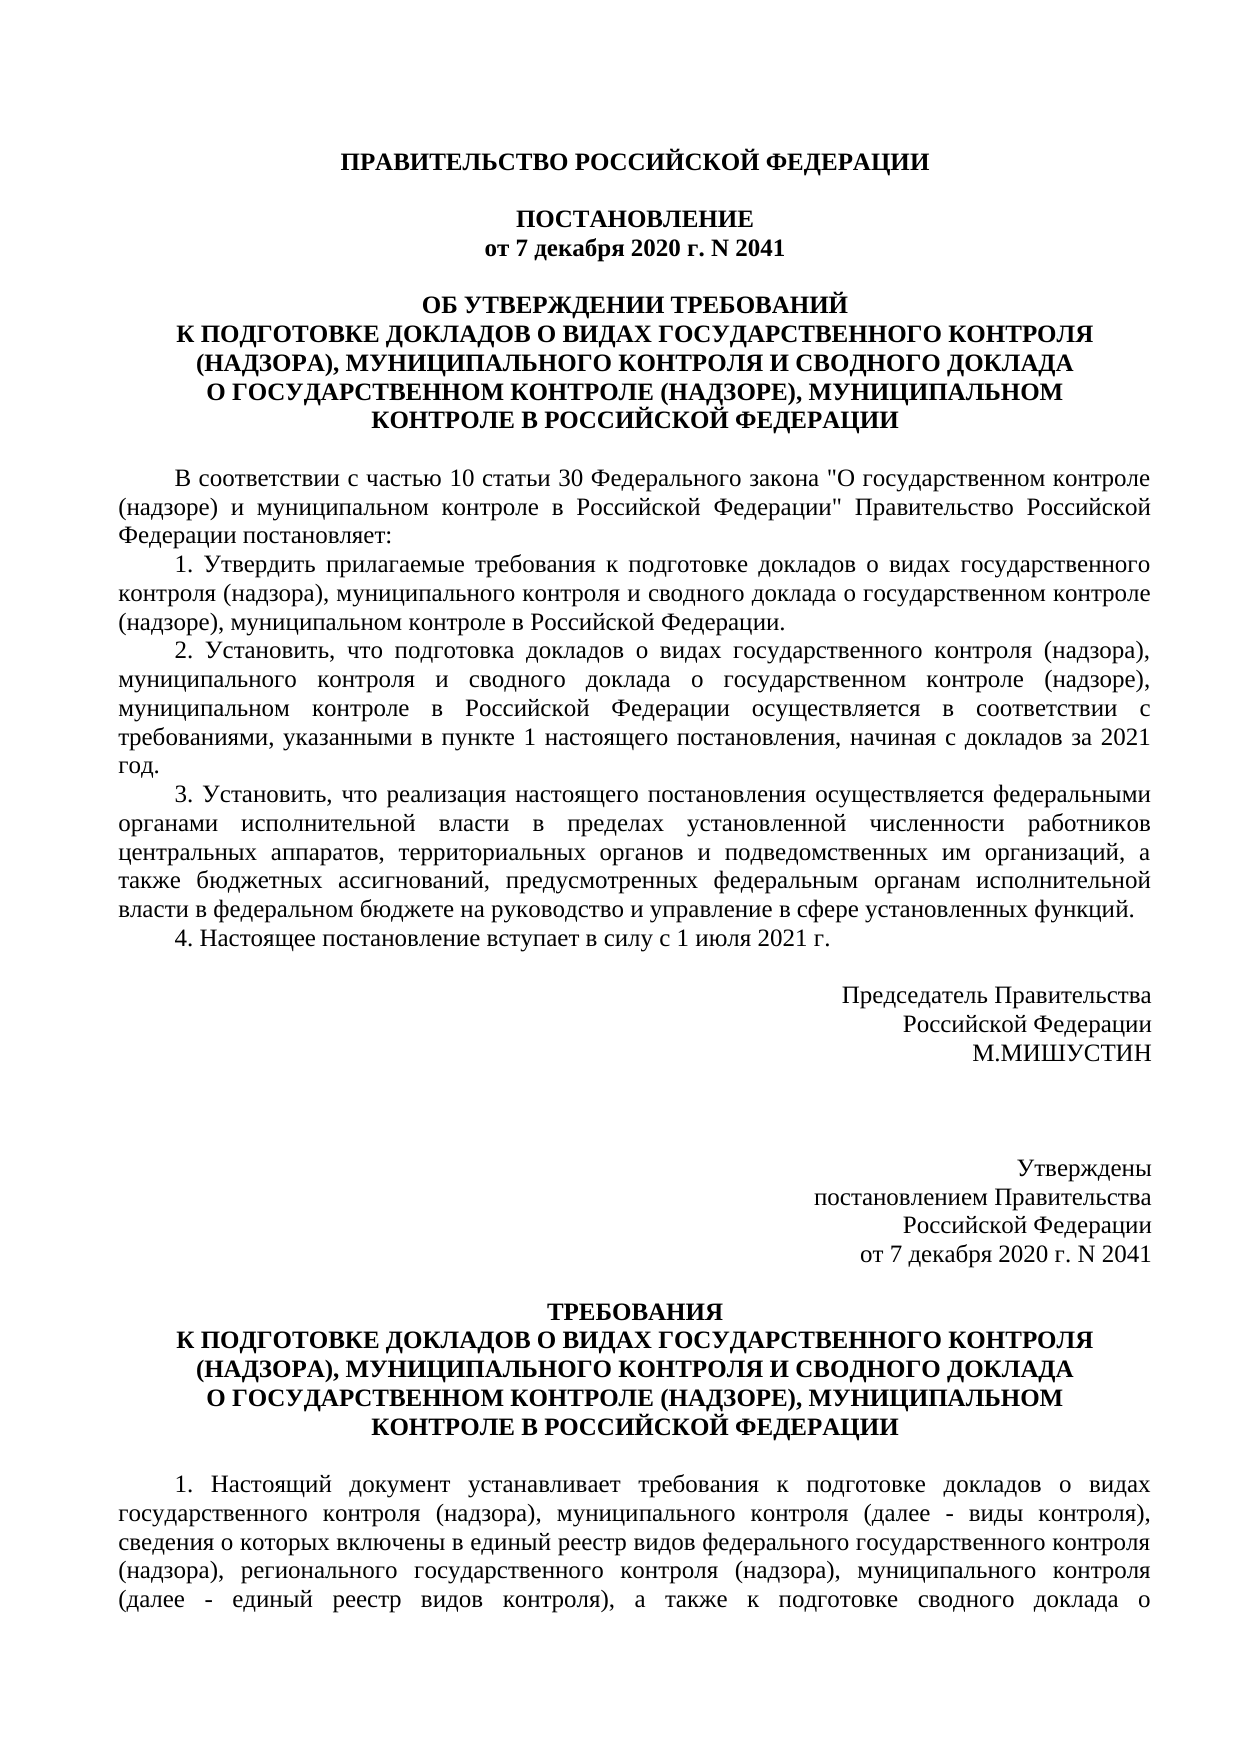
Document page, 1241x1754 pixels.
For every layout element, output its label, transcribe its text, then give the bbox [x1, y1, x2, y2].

title О ГОСУДАРСТВЕННОМ КОНТРОЛЕ (НАДЗОРЕ), МУНИЦИПАЛЬНОМ [118, 377, 1152, 406]
text Российской Федерации [118, 1009, 1152, 1038]
title КОНТРОЛЕ В РОССИЙСКОЙ ФЕДЕРАЦИИ [118, 1412, 1152, 1441]
text 4. Настоящее постановление вступает в силу с 1 июля 2021 г. [118, 923, 1152, 952]
text Утверждены [118, 1153, 1152, 1182]
text постановлением Правительства [118, 1182, 1152, 1211]
title К ПОДГОТОВКЕ ДОКЛАДОВ О ВИДАХ ГОСУДАРСТВЕННОГО КОНТРОЛЯ [118, 1326, 1152, 1354]
title (НАДЗОРА), МУНИЦИПАЛЬНОГО КОНТРОЛЯ И СВОДНОГО ДОКЛАДА [118, 348, 1152, 377]
title ТРЕБОВАНИЯ [118, 1297, 1152, 1326]
text В соответствии с частью 10 статьи 30 Федерального закона "О государственном контроле (надзоре) и муниципальном контроле в Российской Федерации" Правительство Российской Федерации постановляет: [118, 463, 1152, 549]
title К ПОДГОТОВКЕ ДОКЛАДОВ О ВИДАХ ГОСУДАРСТВЕННОГО КОНТРОЛЯ [118, 319, 1152, 348]
text 1. Утвердить прилагаемые требования к подготовке докладов о видах государственного контроля (надзора), муниципального контроля и сводного доклада о государственном контроле (надзоре), муниципальном контроле в Российской Федерации. [118, 549, 1152, 636]
text 2. Установить, что подготовка докладов о видах государственного контроля (надзора), муниципального контроля и сводного доклада о государственном контроле (надзоре), муниципальном контроле в Российской Федерации осуществляется в соответствии с требованиями, указанными в пункте 1 настоящего постановления, начиная с докладов за 2021 год. [118, 636, 1152, 779]
title О ГОСУДАРСТВЕННОМ КОНТРОЛЕ (НАДЗОРЕ), МУНИЦИПАЛЬНОМ [118, 1383, 1152, 1412]
title от 7 декабря 2020 г. N 2041 [118, 233, 1152, 262]
title (НАДЗОРА), МУНИЦИПАЛЬНОГО КОНТРОЛЯ И СВОДНОГО ДОКЛАДА [118, 1354, 1152, 1383]
title ПРАВИТЕЛЬСТВО РОССИЙСКОЙ ФЕДЕРАЦИИ [118, 147, 1152, 176]
text Председатель Правительства [118, 981, 1152, 1009]
title ПОСТАНОВЛЕНИЕ [118, 204, 1152, 233]
text 3. Установить, что реализация настоящего постановления осуществляется федеральными органами исполнительной власти в пределах установленной численности работников центральных аппаратов, территориальных органов и подведомственных им организаций, а также бюджетных ассигнований, предусмотренных федеральным органам исполнительной власти в федеральном бюджете на руководство и управление в сфере установленных функций. [118, 779, 1152, 923]
title КОНТРОЛЕ В РОССИЙСКОЙ ФЕДЕРАЦИИ [118, 406, 1152, 434]
text Российской Федерации [118, 1211, 1152, 1239]
text от 7 декабря 2020 г. N 2041 [118, 1239, 1152, 1268]
text М.МИШУСТИН [118, 1038, 1152, 1067]
title ОБ УТВЕРЖДЕНИИ ТРЕБОВАНИЙ [118, 291, 1152, 319]
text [118, 1469, 1152, 1613]
